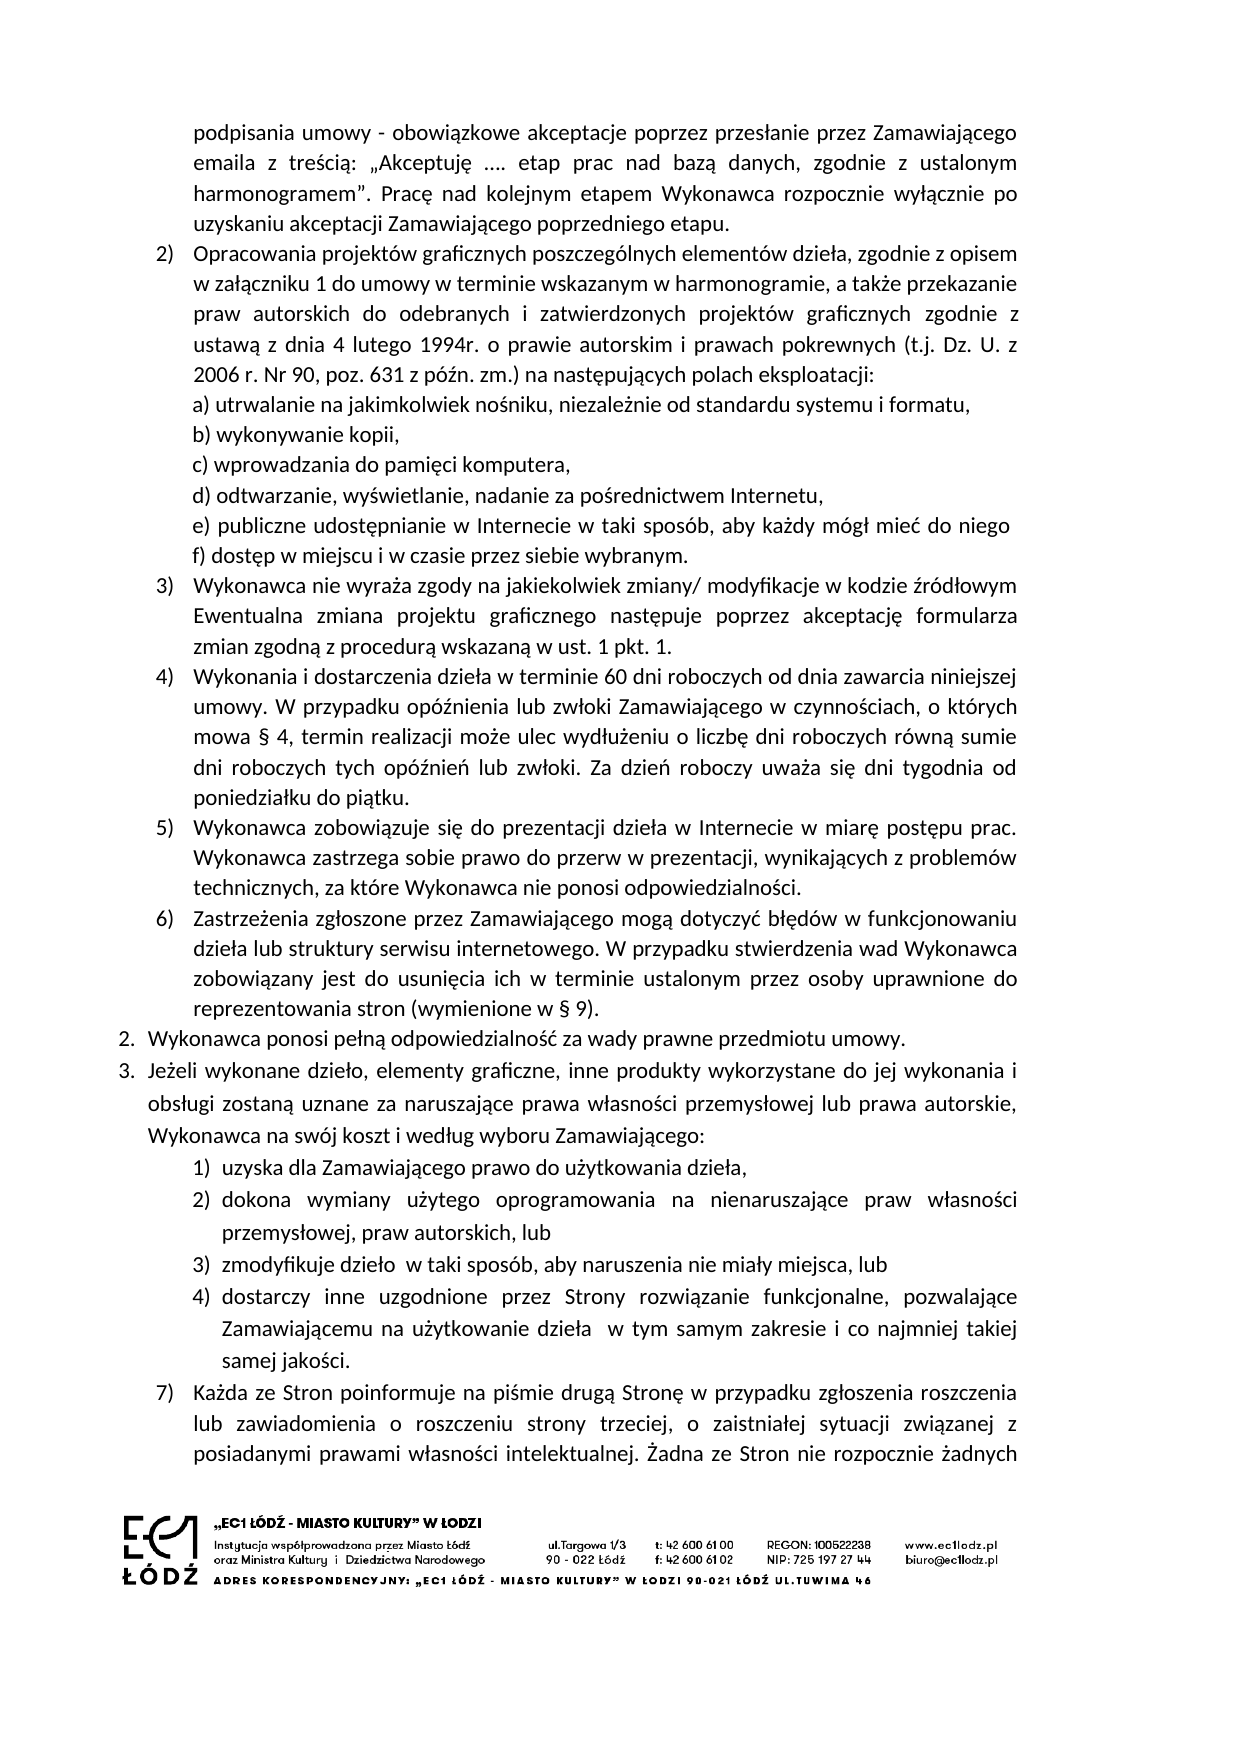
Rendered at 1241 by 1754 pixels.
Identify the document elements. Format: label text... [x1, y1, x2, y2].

list dostarczy inne uzgodnione przez Strony rozwiązanie funkcjonalne, pozwalające Zamawiającemu na użytkowanie dzieła w tym samym zakresie i co najmniej takiej samej jakości. [192, 1282, 1019, 1374]
list Zastrzeżenia zgłoszone przez Zamawiającego mogą dotyczyć błędów w funkcjonowaniu dzieła lub struktury serwisu internetowego. W przypadku stwierdzenia wad Wykonawca zobowiązany jest do usunięcia ich w terminie ustalonym przez osoby uprawnione do reprezentowania stron (wymienione w § 9). [156, 904, 1019, 1022]
list dokona wymiany użytego oprogramowania na nienaruszające praw własności przemysłowej, praw autorskich, lub [192, 1185, 1019, 1246]
text c) wprowadzania do pamięci komputera, [192, 451, 1019, 478]
list Wykonawca nie wyraża zgody na jakiekolwiek zmiany/ modyfikacje w kodzie źródłowym Ewentualna zmiana projektu graficznego następuje poprzez akceptację formularza zmian zgodną z procedurą wskazaną w ust. 1 pkt. 1. [156, 571, 1019, 660]
list Wykonawca zobowiązuje się do prezentacji dzieła w Internecie w miarę postępu prac. Wykonawca zastrzega sobie prawo do przerw w prezentacji, wynikających z problemów technicznych, za które Wykonawca nie ponosi odpowiedzialności. [156, 813, 1019, 901]
list Wykonania i dostarczenia dzieła w terminie 60 dni roboczych od dnia zawarcia niniejszej umowy. W przypadku opóźnienia lub zwłoki Zamawiającego w czynnościach, o których mowa § 4, termin realizacji może ulec wydłużeniu o liczbę dni roboczych równą sumie dni roboczych tych opóźnień lub zwłoki. Za dzień roboczy uważa się dni tygodnia od poniedziałku do piątku. [156, 662, 1019, 811]
text b) wykonywanie kopii, [192, 420, 1019, 448]
list uzyska dla Zamawiającego prawo do użytkowania dzieła, [192, 1153, 1019, 1181]
picture [118, 1502, 1004, 1601]
text d) odtwarzanie, wyświetlanie, nadanie za pośrednictwem Internetu, [192, 481, 1019, 509]
list Wykonawca ponosi pełną odpowiedzialność za wady prawne przedmiotu umowy. [118, 1024, 1019, 1052]
list Opracowania projektów graficznych poszczególnych elementów dzieła, zgodnie z opisem w załączniku 1 do umowy w terminie wskazanym w harmonogramie, a także przekazanie praw autorskich do odebranych i zatwierdzonych projektów graficznych zgodnie z ustawą z dnia 4 lutego 1994r. o prawie autorskim i prawach pokrewnych (t.j. Dz. U. z 2006 r. Nr 90, poz. 631 z późn. zm.) na następujących polach eksploatacji: [156, 239, 1019, 388]
list zmodyfikuje dzieło w taki sposób, aby naruszenia nie miały miejsca, lub [192, 1250, 1019, 1278]
text a) utrwalanie na jakimkolwiek nośniku, niezależnie od standardu systemu i formatu, [192, 390, 1019, 418]
list Jeżeli wykonane dzieło, elementy graficzne, inne produkty wykorzystane do jej wykonania i obsługi zostaną uznane za naruszające prawa własności przemysłowej lub prawa autorskie, Wykonawca na swój koszt i według wyboru Zamawiającego: [118, 1057, 1019, 1149]
text e) publiczne udostępnianie w Internecie w taki sposób, aby każdy mógł mieć do niego f) dostęp w miejscu i w czasie przez siebie wybranym. [192, 511, 1019, 569]
